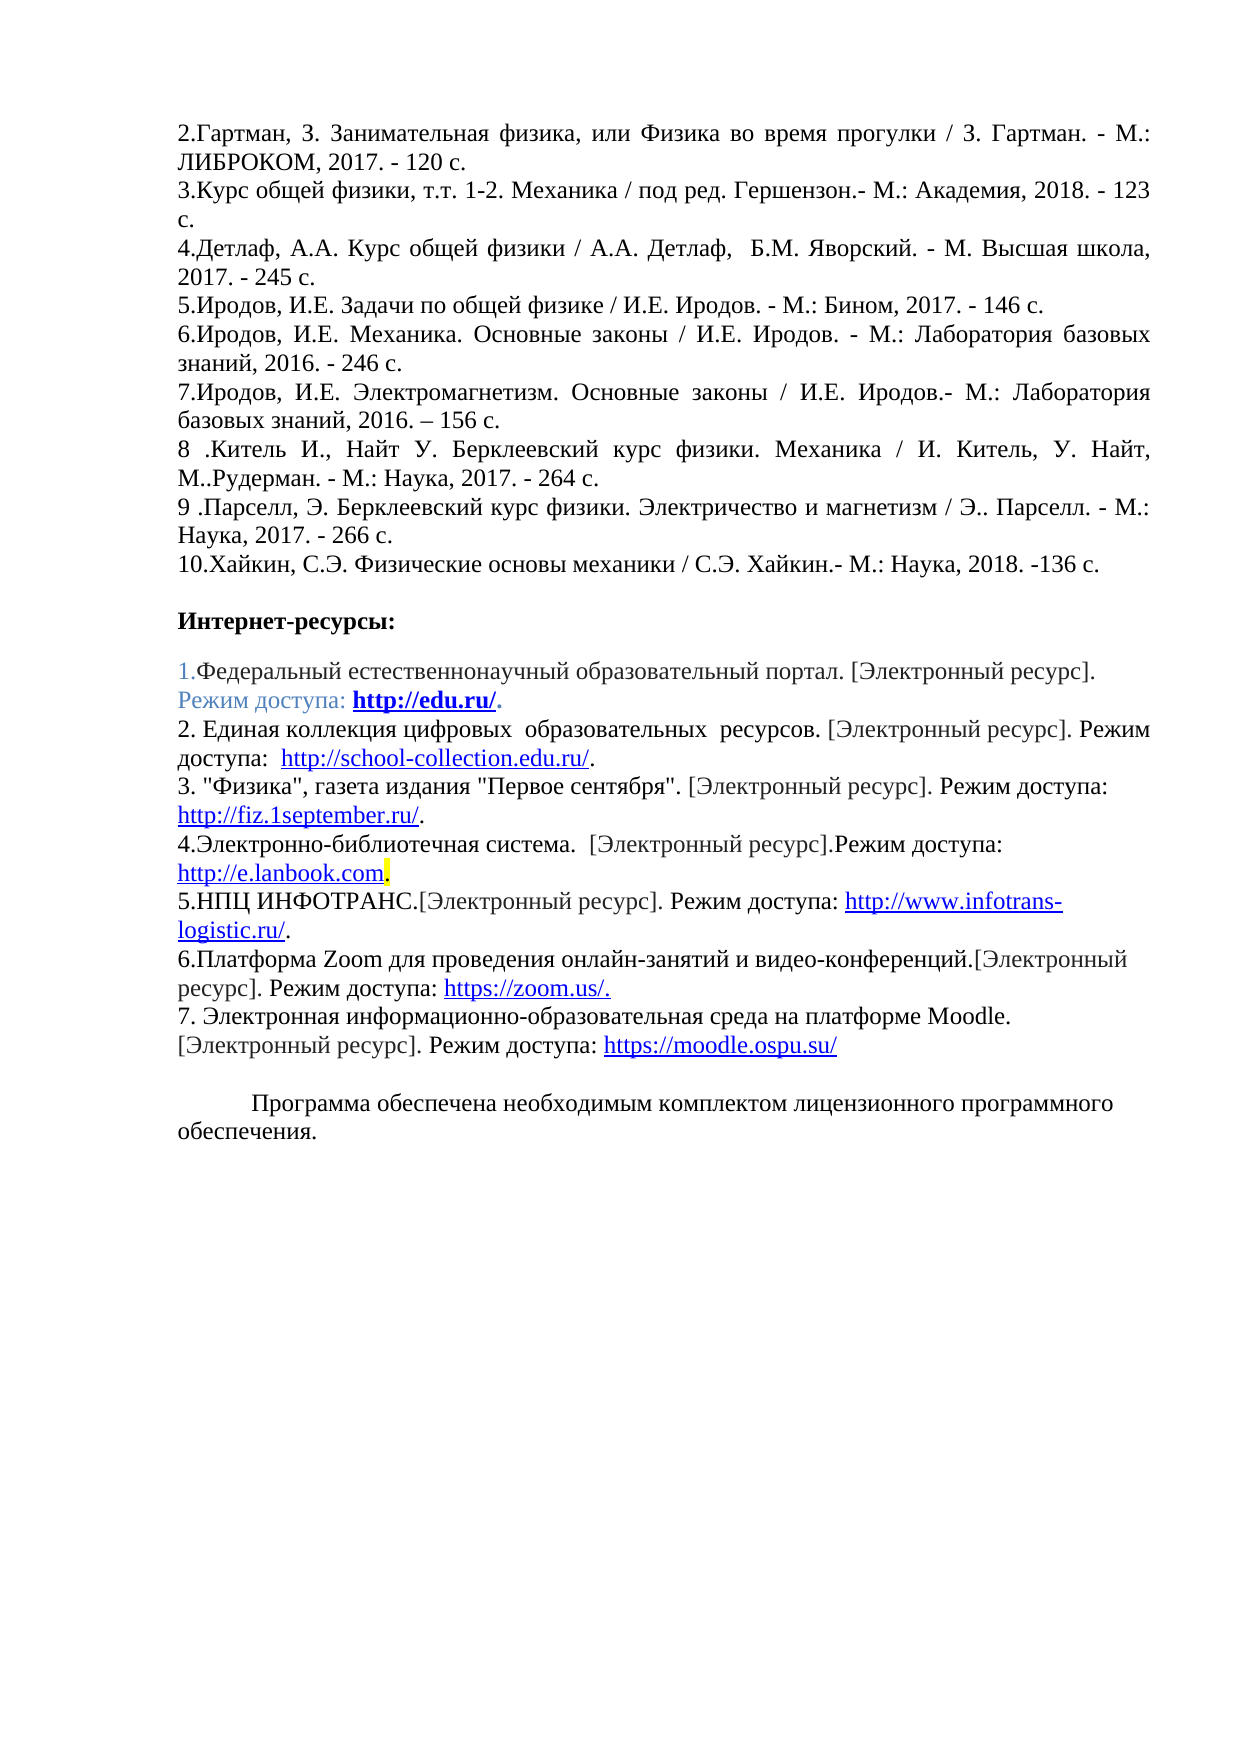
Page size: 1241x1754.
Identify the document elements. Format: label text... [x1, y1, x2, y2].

text 5.Иродов, И.Е. Задачи по общей физике / И.Е. Иродов. - М.: Бином, 2017. - 146 с. [177, 291, 1152, 319]
text 7.Иродов, И.Е. Электромагнетизм. Основные законы / И.Е. Иродов.- М.: Лаборатория базовых знаний, 2016. – 156 с. [177, 377, 1152, 434]
text 6.Платформа Zoom для проведения онлайн-занятий и видео-конференций.[Электронный ресурс]. Режим доступа: . [177, 944, 1152, 1001]
subtitle 1.Федеральный естественнонаучный образовательный портал. [Электронный ресурс]. Режим доступа: http://edu.ru/. [177, 656, 1152, 714]
text 6.Иродов, И.Е. Механика. Основные законы / И.Е. Иродов. - М.: Лаборатория базовых знаний, 2016. - 246 с. [177, 319, 1152, 377]
text 2.Гартман, З. Занимательная физика, или Физика во время прогулки / З. Гартман. - М.: ЛИБРОКОМ, 2017. - 120 c. [177, 118, 1152, 176]
text 2. Единая коллекция цифровых образовательных ресурсов. [Электронный ресурс]. Режим доступа: http://school-collection.edu.ru/. [177, 714, 1152, 771]
text 8 .Китель И., Найт У. Берклеевский курс физики. Механика / И. Китель, У. Найт, М..Рудерман. - М.: Наука, 2017. - 264 с. [177, 434, 1152, 492]
text 3.Курс общей физики, т.т. 1-2. Механика / под ред. Гершензон.- М.: Академия, 2018. - 123 с. [177, 176, 1152, 233]
text 7. Электронная информационно-образовательная среда на платформе Moodle.[Электронный ресурс]. Режим доступа: https://moodle.ospu.su/ [177, 1001, 1152, 1059]
text 5.НПЦ ИНФОТРАНС.[Электронный ресурс]. Режим доступа: http://www.infotrans-logistic.ru/. [177, 886, 1152, 944]
text Интернет-ресурсы: [177, 607, 1152, 636]
text 4.Электронно-библиотечная система. [Электронный ресурс].Режим доступа: http://e.lanbook.com. [177, 829, 1152, 886]
text 9 .Парселл, Э. Берклеевский курс физики. Электричество и магнетизм / Э.. Парселл. - М.: Наука, 2017. - 266 с. [177, 492, 1152, 549]
text Программа обеспечена необходимым комплектом лицензионного программного обеспечения. [177, 1088, 1152, 1145]
text 4.Детлаф, А.А. Курс общей физики / А.А. Детлаф, Б.М. Яворский. - М. Высшая школа, 2017. - 245 с. [177, 233, 1152, 291]
text 10.Хайкин, С.Э. Физические основы механики / С.Э. Хайкин.- М.: Наука, 2018. -136 с. [177, 549, 1152, 578]
text 3. "Физика", газета издания "Первое сентября". [Электронный ресурс]. Режим доступа: http://fiz.1september.ru/. [177, 771, 1152, 829]
